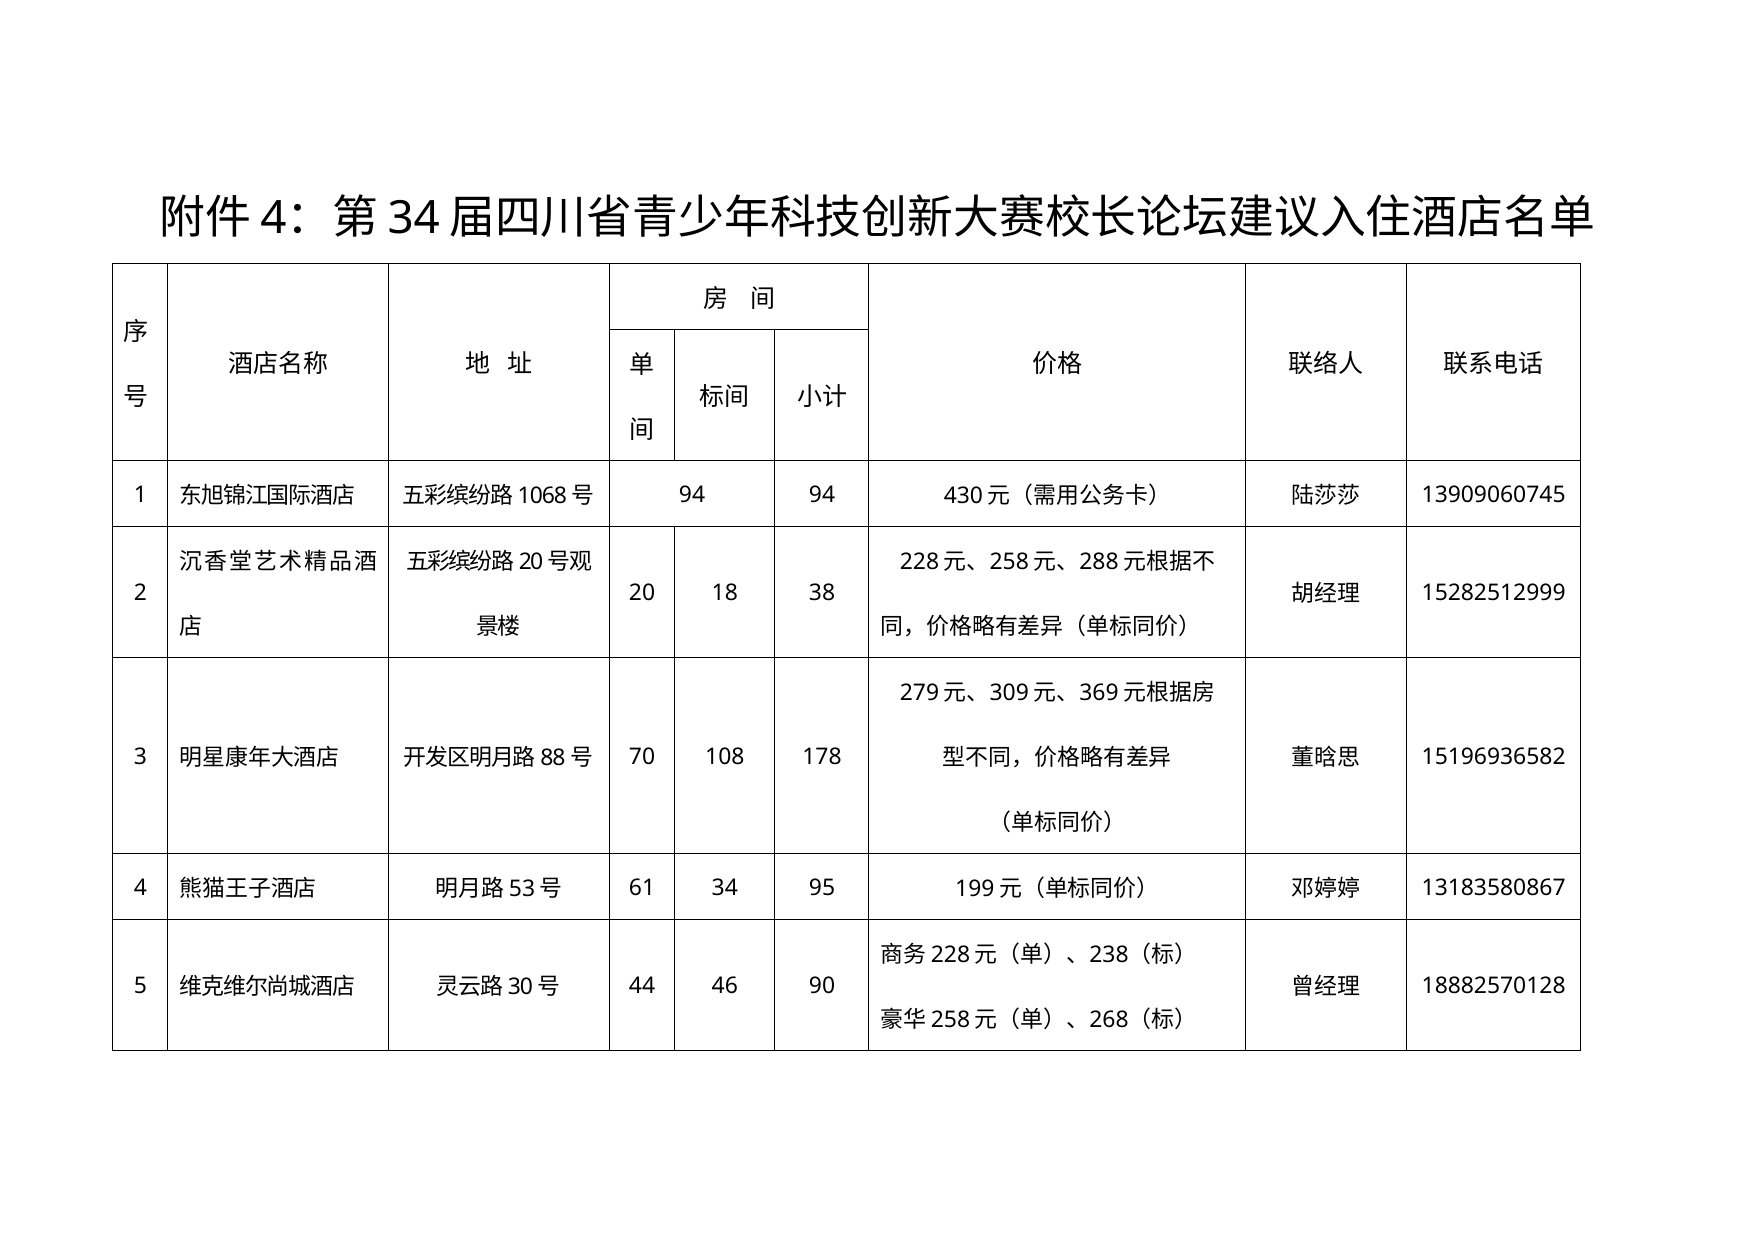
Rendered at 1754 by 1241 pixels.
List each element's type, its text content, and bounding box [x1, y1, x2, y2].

table_cell 15196936582 [1407, 658, 1580, 853]
table_header 地 址 [389, 264, 609, 460]
table_cell 13909060745 [1407, 461, 1580, 526]
table_cell 2 [113, 527, 167, 657]
table_cell 东旭锦江国际酒店 [168, 461, 388, 526]
table_header 酒店名称 [168, 264, 388, 460]
table_cell 明星康年大酒店 [168, 658, 388, 853]
table_cell 开发区明月路88 号 [389, 658, 609, 853]
table_cell 五彩缤纷路1068号 [389, 461, 609, 526]
text 附件4：第34届四川省青少年科技创新大赛校长论坛建议入住酒店名单 [112, 165, 1641, 263]
table_cell 95 [775, 854, 868, 919]
table_cell 228元、258元、288元根据不 同，价格略有差异（单标同价） [869, 527, 1245, 657]
table_cell 邓婷婷 [1246, 854, 1406, 919]
table_cell 94 [610, 461, 774, 526]
table_cell 4 [113, 854, 167, 919]
table_cell 沉香堂艺术精品酒店 [168, 527, 388, 657]
table_cell 38 [775, 527, 868, 657]
table_cell 46 [675, 920, 774, 1050]
table_cell 61 [610, 854, 674, 919]
table_cell 108 [675, 658, 774, 853]
table_cell 明月路53号 [389, 854, 609, 919]
table_cell 3 [113, 658, 167, 853]
table_cell 18 [675, 527, 774, 657]
table_header 价格 [869, 264, 1245, 460]
table_cell 陆莎莎 [1246, 461, 1406, 526]
table_header 联络人 [1246, 264, 1406, 460]
table_cell 430元（需用公务卡） [869, 461, 1245, 526]
table_cell 70 [610, 658, 674, 853]
table_cell 90 [775, 920, 868, 1050]
table_cell 单间 [610, 330, 674, 460]
table_cell 商务228元（单）、238（标） 豪华258元（单）、268（标） [869, 920, 1245, 1050]
table_cell 13183580867 [1407, 854, 1580, 919]
table_cell 小计 [775, 330, 868, 460]
table_cell 34 [675, 854, 774, 919]
table_cell 178 [775, 658, 868, 853]
table_cell 五彩缤纷路20号观景楼 [389, 527, 609, 657]
table_cell 灵云路30号 [389, 920, 609, 1050]
table_cell 20 [610, 527, 674, 657]
table_cell 熊猫王子酒店 [168, 854, 388, 919]
table_cell 胡经理 [1246, 527, 1406, 657]
table_cell 44 [610, 920, 674, 1050]
table_cell 5 [113, 920, 167, 1050]
table_header 序号 [113, 264, 167, 460]
table_cell 董晗思 [1246, 658, 1406, 853]
table_cell 维克维尔尚城酒店 [168, 920, 388, 1050]
table_cell 18882570128 [1407, 920, 1580, 1050]
table_cell 1 [113, 461, 167, 526]
table_header 房 间 [610, 264, 868, 329]
table_cell 曾经理 [1246, 920, 1406, 1050]
table_cell 标间 [675, 330, 774, 460]
table_cell 279元、309元、369元根据房 型不同，价格略有差异 （单标同价） [869, 658, 1245, 853]
table_header 联系电话 [1407, 264, 1580, 460]
table_cell 15282512999 [1407, 527, 1580, 657]
table_cell 94 [775, 461, 868, 526]
table_cell 199元（单标同价） [869, 854, 1245, 919]
